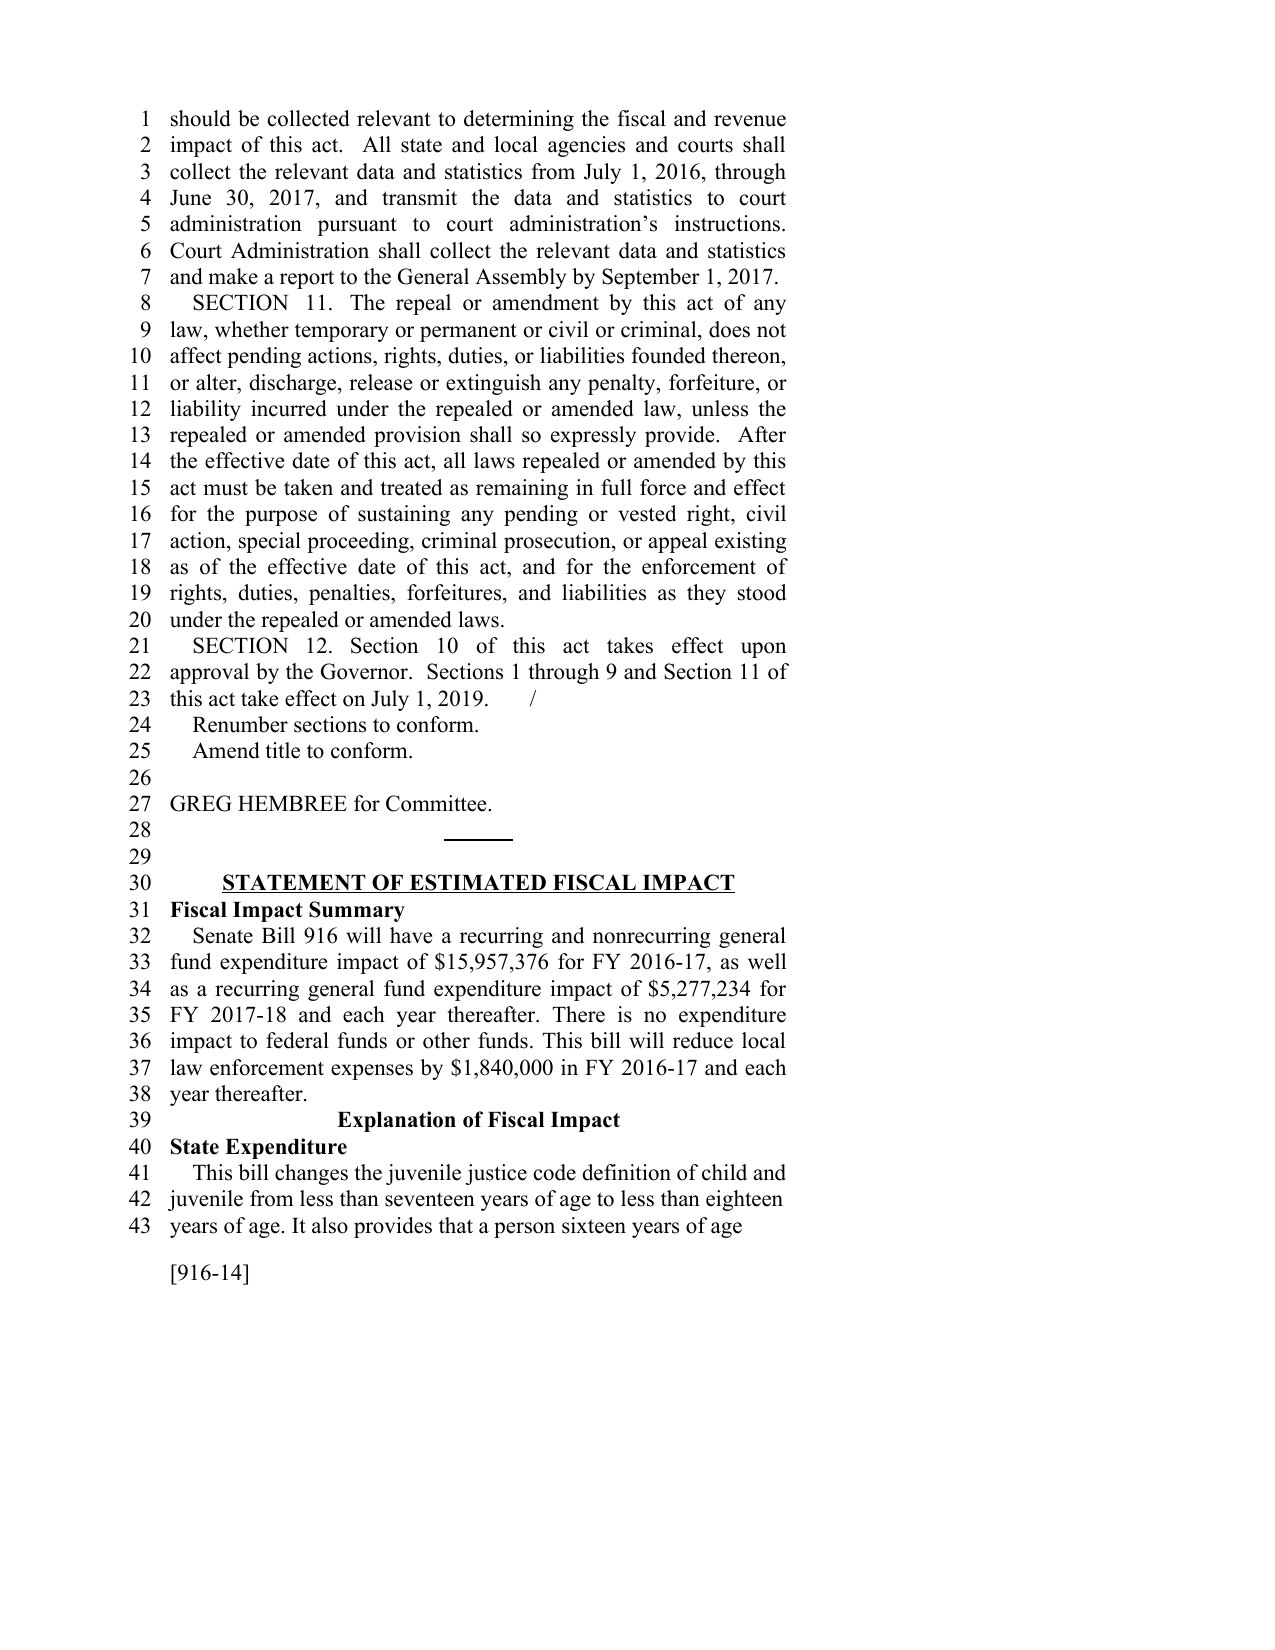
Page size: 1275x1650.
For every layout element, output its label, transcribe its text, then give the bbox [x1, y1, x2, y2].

text Amend title to conform. [169, 737, 787, 764]
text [169, 105, 787, 289]
text SECTION 12. Section 10 of this act takes effect upon approval by the Governor. Sections 1 through 9 and Section 11 of this act take effect on July 1, 2019. / [169, 632, 787, 711]
text Fiscal Impact Summary [169, 896, 787, 922]
text STATEMENT OF ESTIMATED FISCAL IMPACT [169, 869, 787, 896]
text Explanation of Fiscal Impact [169, 1106, 787, 1133]
text State Expenditure [169, 1133, 787, 1159]
text Senate Bill 916 will have a recurring and nonrecurring general fund expenditure impact of $15,957,376 for FY 2016-17, as well as a recurring general fund expenditure impact of $5,277,234 for FY 2017-18 and each year thereafter. There is no expenditure impact to federal funds or other funds. This bill will reduce local law enforcement expenses by $1,840,000 in FY 2016-17 and each year thereafter. [169, 922, 787, 1106]
text Renumber sections to conform. [169, 711, 787, 737]
text GREG HEMBREE for Committee. [169, 790, 787, 817]
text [169, 1159, 787, 1238]
text SECTION 11. The repeal or amendment by this act of any law, whether temporary or permanent or civil or criminal, does not affect pending actions, rights, duties, or liabilities founded thereon, or alter, discharge, release or extinguish any penalty, forfeiture, or liability incurred under the repealed or amended law, unless the repealed or amended provision shall so expressly provide. After the effective date of this act, all laws repealed or amended by this act must be taken and treated as remaining in full force and effect for the purpose of sustaining any pending or vested right, civil action, special proceeding, criminal prosecution, or appeal existing as of the effective date of this act, and for the enforcement of rights, duties, penalties, forfeitures, and liabilities as they stood under the repealed or amended laws. [169, 289, 787, 632]
